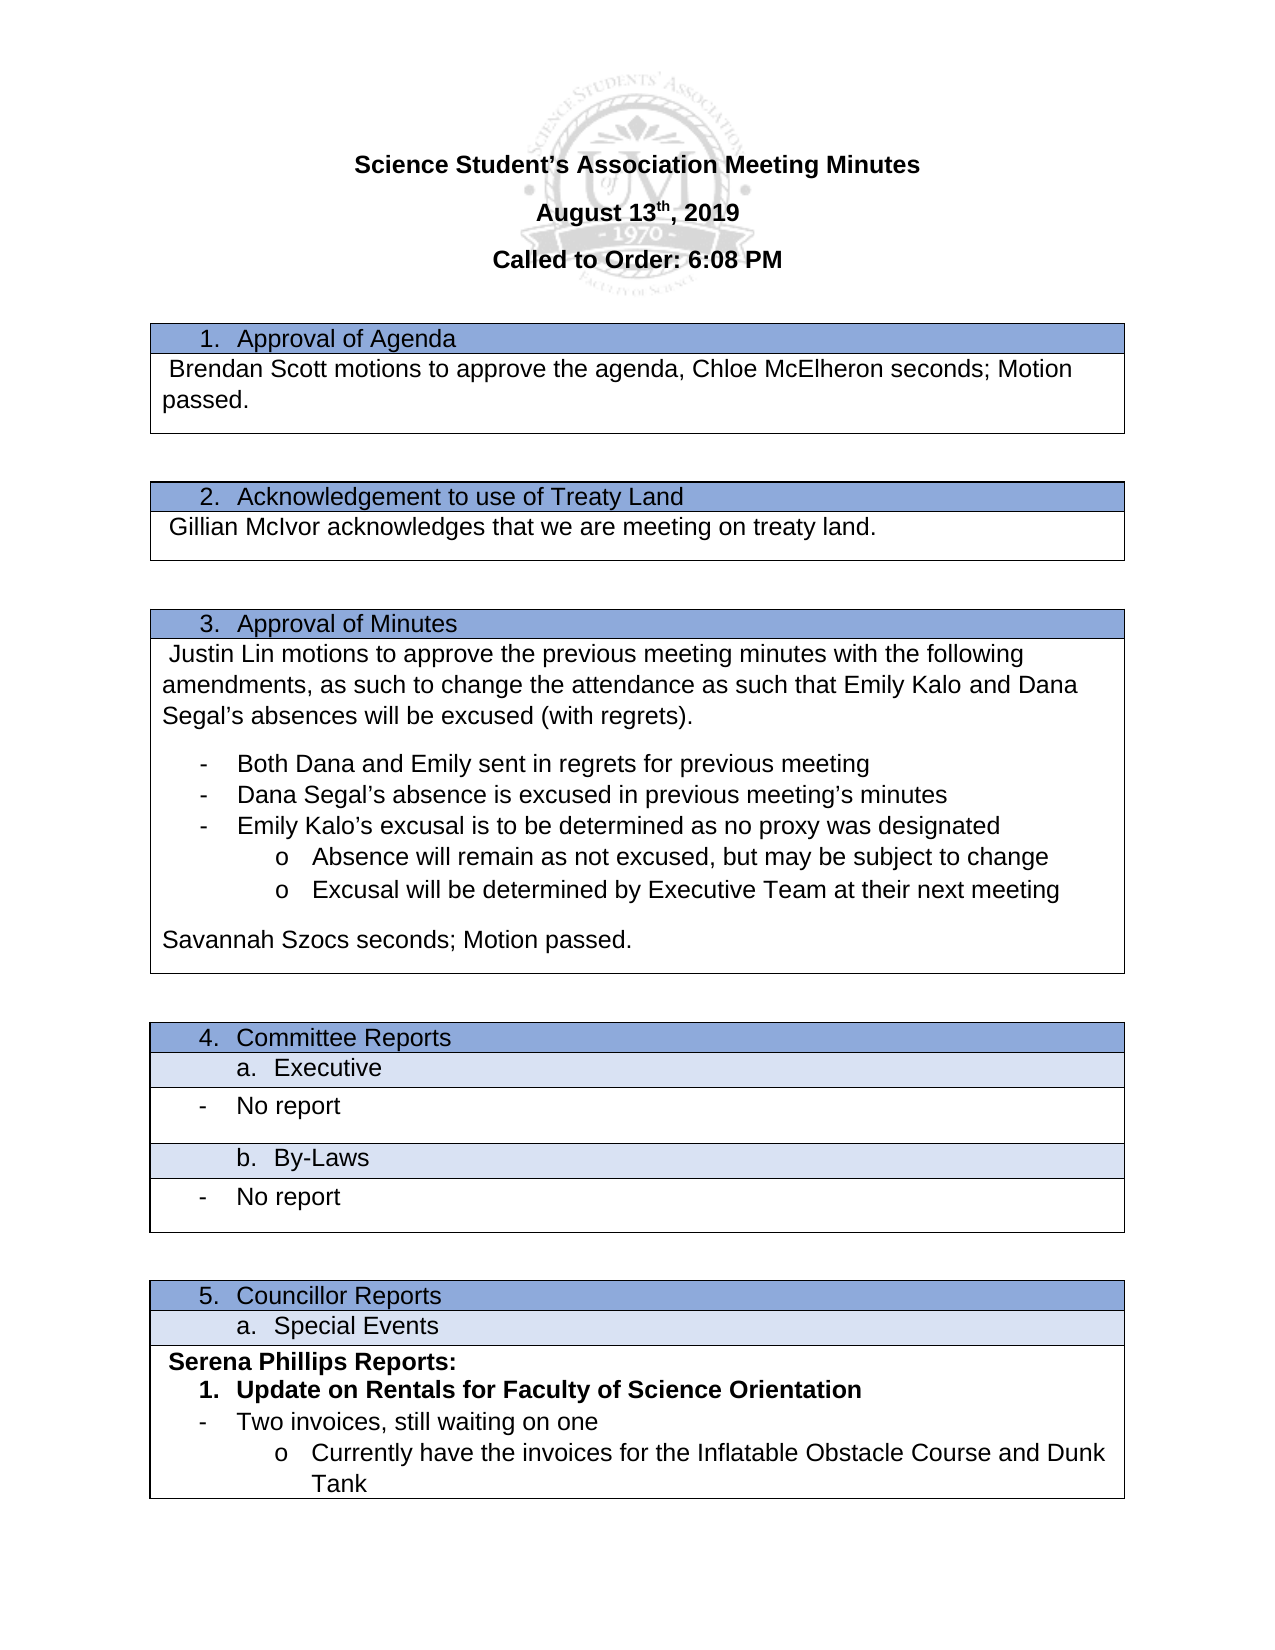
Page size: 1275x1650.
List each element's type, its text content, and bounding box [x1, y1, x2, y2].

table_cell No report [151, 1088, 1124, 1142]
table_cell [151, 1346, 1124, 1498]
table_cell Special Events [151, 1311, 1124, 1345]
table_cell No report [151, 1179, 1124, 1232]
text August 13th, 2019 [150, 198, 1125, 226]
table_cell Executive [151, 1053, 1124, 1087]
table_cell Brendan Scott motions to approve the agenda, Chloe McElheron seconds; Motion passed. [151, 354, 1124, 433]
table_header Approval of Minutes [151, 610, 1124, 638]
table_header Councillor Reports [151, 1281, 1124, 1310]
table_cell By-Laws [151, 1144, 1124, 1178]
table_cell Gillian McIvor acknowledges that we are meeting on treaty land. [151, 512, 1124, 560]
table_header Committee Reports [151, 1023, 1124, 1052]
table_cell Justin Lin motions to approve the previous meeting minutes with the following amendments, as such to change the attendance as such that Emily Kalo and Dana Segal’s absences will be excused (with regrets). Both Dana and Emily sent in regrets for previous meeting Dana Segal’s absence is excused in previous meeting’s minutes Emily Kalo’s excusal is to be determined as no proxy was designated Absence will remain as not excused, but may be subject to change Excusal will be determined by Executive Team at their next meeting Savannah Szocs seconds; Motion passed. [151, 639, 1124, 973]
table_header Acknowledgement to use of Treaty Land [151, 483, 1124, 511]
text Called to Order: 6:08 PM [150, 245, 1125, 304]
table_header Approval of Agenda [151, 324, 1124, 353]
text Science Student’s Association Meeting Minutes [150, 150, 1125, 179]
